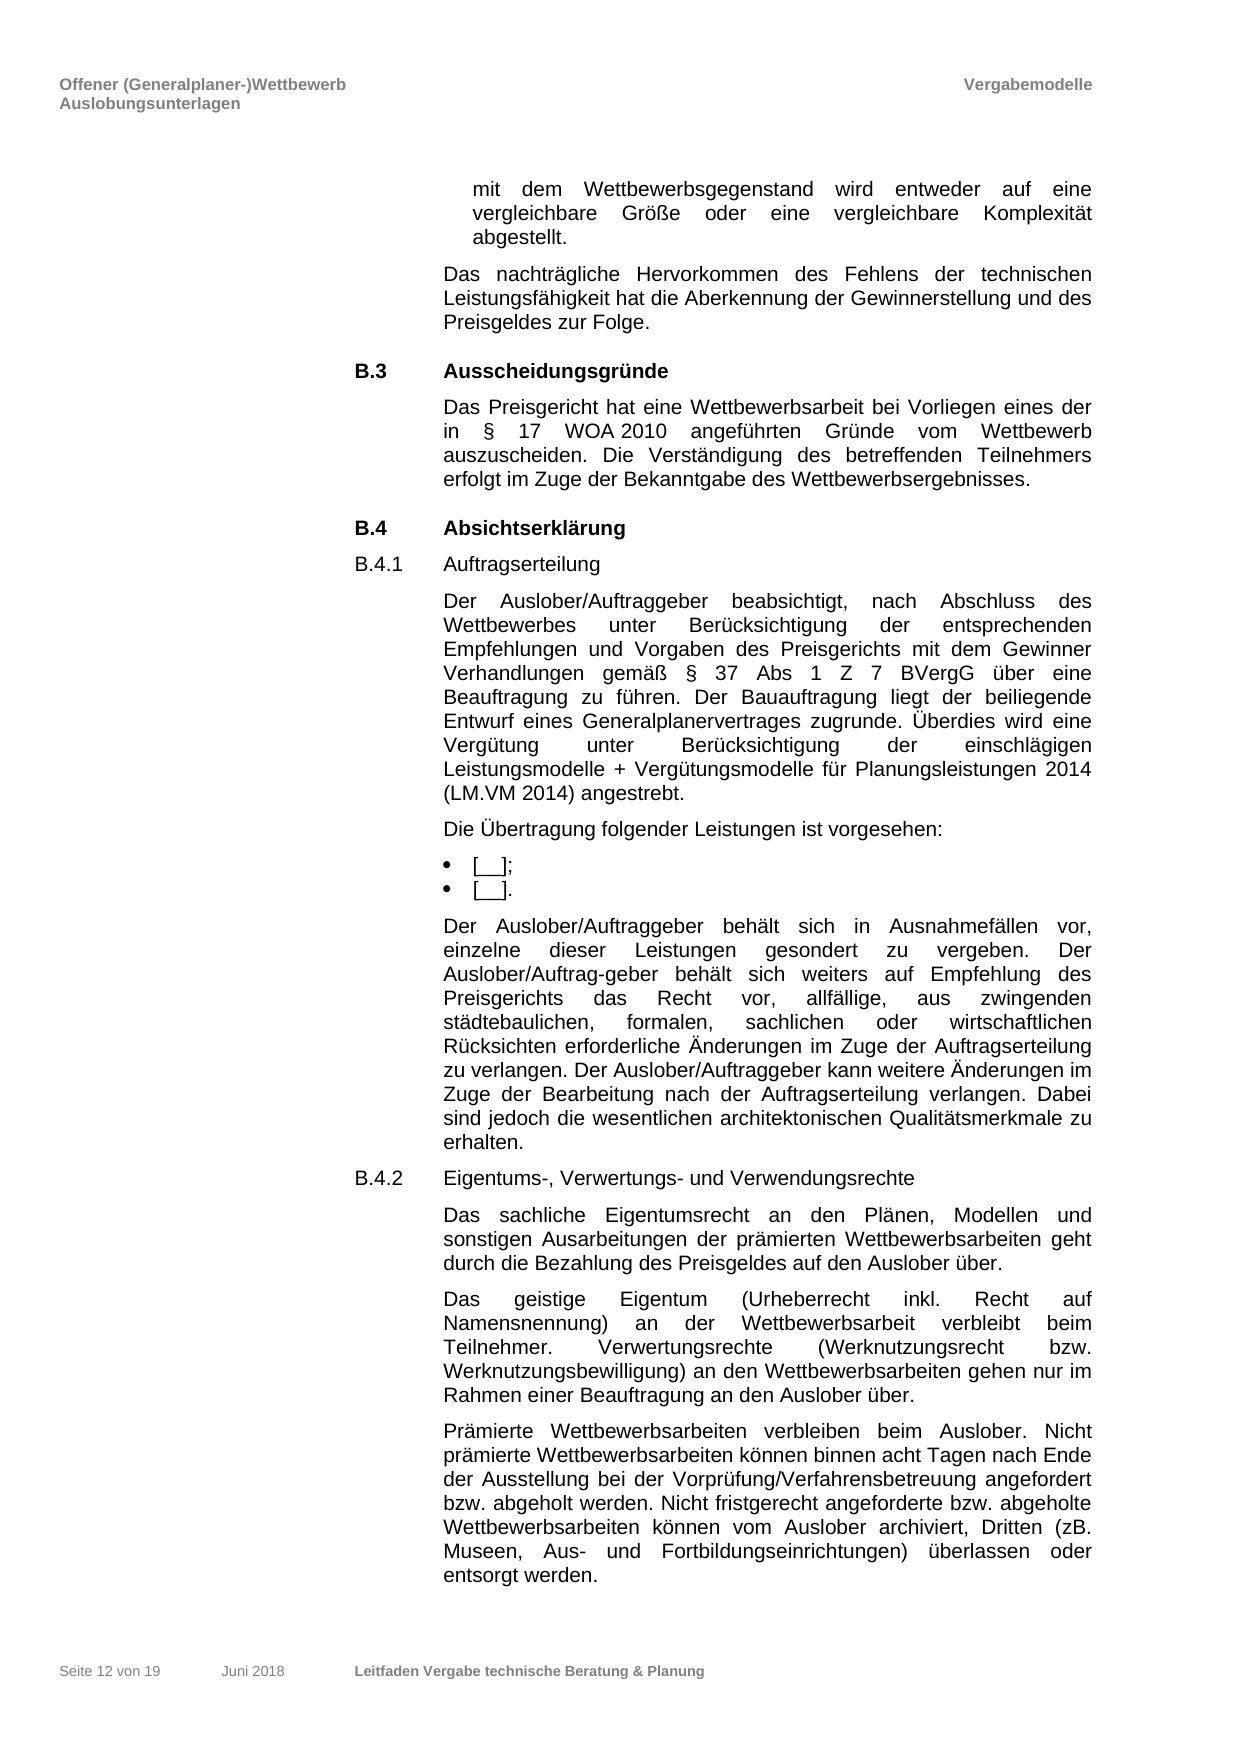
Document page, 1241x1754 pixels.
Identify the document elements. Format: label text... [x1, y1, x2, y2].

subtitle B.4.1 Auftragserteilung [354, 552, 1092, 576]
text Das Preisgericht hat eine Wettbewerbsarbeit bei Vorliegen eines der in § 17 WOA 2010 angeführten Gründe vom Wettbewerb auszuscheiden. Die Verständigung des betreffenden Teilnehmers erfolgt im Zuge der Bekanntgabe des Wettbewerbsergebnisses. [443, 395, 1092, 491]
text Der Auslober/Auftraggeber behält sich in Ausnahmefällen vor, einzelne dieser Leistungen gesondert zu vergeben. Der Auslober/Auftrag-geber behält sich weiters auf Empfehlung des Preisgerichts das Recht vor, allfällige, aus zwingenden städtebaulichen, formalen, sachlichen oder wirtschaftlichen Rücksichten erforderliche Änderungen im Zuge der Auftragserteilung zu verlangen. Der Auslober/Auftraggeber kann weitere Änderungen im Zuge der Bearbeitung nach der Auftragserteilung verlangen. Dabei sind jedoch die wesentlichen architektonischen Qualitätsmerkmale zu erhalten. [443, 914, 1092, 1153]
text Die Übertragung folgender Leistungen ist vorgesehen: [443, 817, 1092, 841]
list [__]; [443, 853, 1092, 877]
text Das nachträgliche Hervorkommen des Fehlens der technischen Leistungsfähigkeit hat die Aberkennung der Gewinnerstellung und des Preisgeldes zur Folge. [443, 262, 1092, 333]
subtitle B.4.2 Eigentums-, Verwertungs- und Verwendungsrechte [354, 1166, 1092, 1190]
text Das sachliche Eigentumsrecht an den Plänen, Modellen und sonstigen Ausarbeitungen der prämierten Wettbewerbsarbeiten geht durch die Bezahlung des Preisgeldes auf den Auslober über. [443, 1202, 1092, 1274]
text Prämierte Wettbewerbsarbeiten verbleiben beim Auslober. Nicht prämierte Wettbewerbsarbeiten können binnen acht Tagen nach Ende der Ausstellung bei der Vorprüfung/Verfahrensbetreuung angefordert bzw. abgeholt werden. Nicht fristgerecht angeforderte bzw. abgeholte Wettbewerbsarbeiten können vom Auslober archiviert, Dritten (zB. Museen, Aus- und Fortbildungseinrichtungen) überlassen oder entsorgt werden. [443, 1419, 1092, 1587]
subtitle B.3 Ausscheidungsgründe [354, 358, 1092, 382]
subtitle B.4 Absichtserklärung [354, 516, 1092, 540]
text Der Auslober/Auftraggeber beabsichtigt, nach Abschluss des Wettbewerbes unter Berücksichtigung der entsprechenden Empfehlungen und Vorgaben des Preisgerichts mit dem Gewinner Verhandlungen gemäß § 37 Abs 1 Z 7 BVergG über eine Beauftragung zu führen. Der Bauauftragung liegt der beiliegende Entwurf eines Generalplanervertrages zugrunde. Überdies wird eine Vergütung unter Berücksichtigung der einschlägigen Leistungsmodelle + Vergütungsmodelle für Planungsleistungen 2014 (LM.VM 2014) angestrebt. [443, 589, 1092, 804]
list [__]. [443, 877, 1092, 901]
text Das geistige Eigentum (Urheberrecht inkl. Recht auf Namensnennung) an der Wettbewerbsarbeit verbleibt beim Teilnehmer. Verwertungsrechte (Werknutzungsrecht bzw. Werknutzungsbewilligung) an den Wettbewerbsarbeiten gehen nur im Rahmen einer Beauftragung an den Auslober über. [443, 1287, 1092, 1407]
